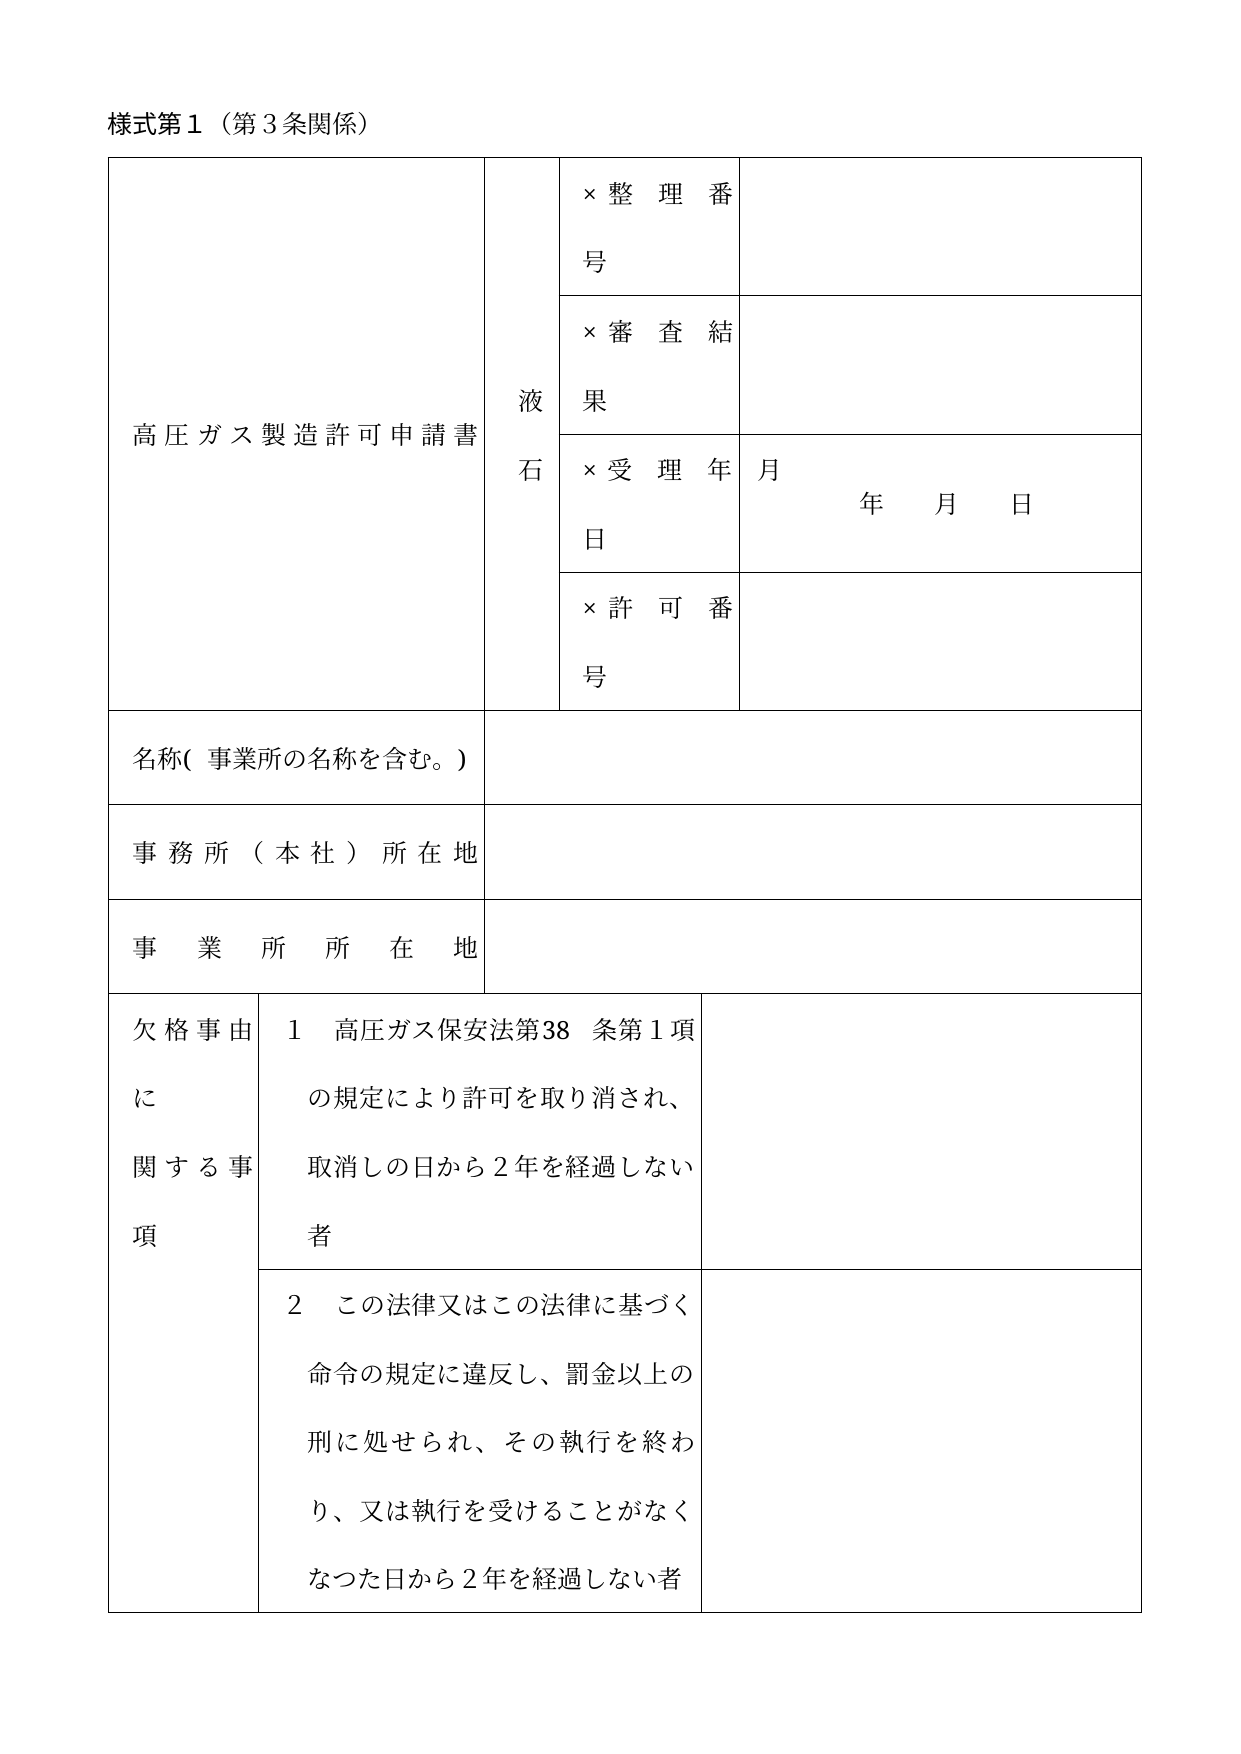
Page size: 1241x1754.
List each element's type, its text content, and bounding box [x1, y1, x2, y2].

table_cell [485, 900, 1141, 993]
table_cell 事務所（本社）所在地 [109, 805, 484, 899]
table_cell 年 月 日 [740, 435, 1141, 572]
table_cell 名称(事業所の名称を含む｡) [109, 711, 484, 804]
table_header 液石 [485, 158, 559, 710]
table_cell ２ この法律又はこの法律に基づく命令の規定に違反し、罰金以上の刑に処せられ、その執行を終わり、又は執行を受けることがなくなつた日から２年を経過しない者 [259, 1270, 701, 1612]
table_cell ×受理年月日 [560, 435, 739, 572]
table_cell 事業所所在地 [109, 900, 484, 993]
table_header 高圧ガス製造許可申請書 [109, 158, 484, 710]
table_cell [702, 1270, 1141, 1612]
table_cell １ 高圧ガス保安法第38条第１項の規定により許可を取り消され、取消しの日から２年を経過しない者 [259, 994, 701, 1268]
table_cell [485, 805, 1141, 899]
table_header [740, 158, 1141, 295]
table_cell ×許 可 番 号 [560, 573, 739, 710]
table_cell [485, 711, 1141, 804]
table_cell [702, 994, 1141, 1268]
table_cell ×審 査 結 果 [560, 296, 739, 433]
text 様式第１（第３条関係） [108, 89, 1133, 157]
table_cell 欠格事由に 関する事項 [109, 994, 258, 1612]
table_cell [740, 296, 1141, 433]
table_cell [740, 573, 1141, 710]
table_header ×整 理 番 号 [560, 158, 739, 295]
